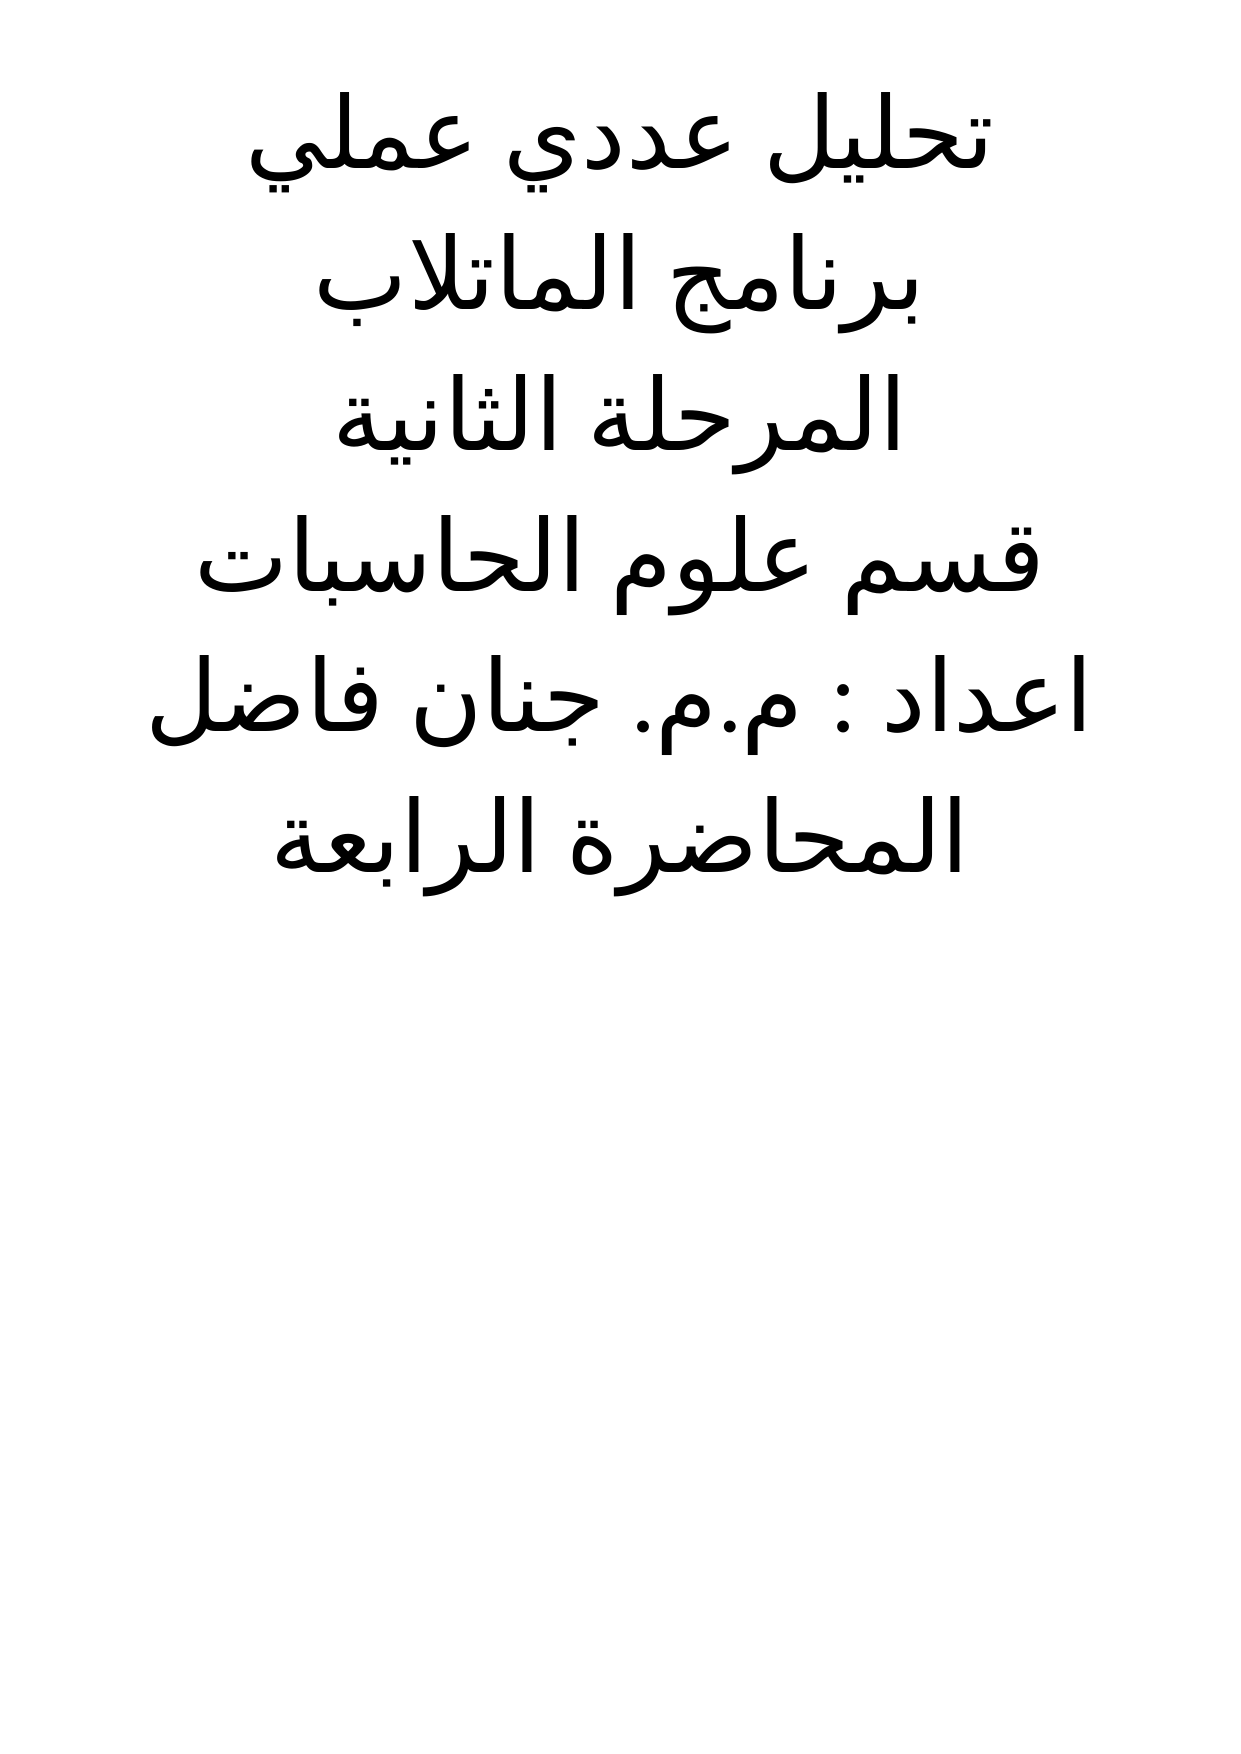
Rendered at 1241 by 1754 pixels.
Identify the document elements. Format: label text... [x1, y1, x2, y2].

text برنامج الماتلاب [75, 216, 1165, 331]
text المحاضرة الرابعة [75, 779, 1165, 894]
text اعداد : م.م. جنان فاضل [75, 638, 1165, 753]
text تحليل عددي عملي [75, 75, 1165, 190]
text المرحلة الثانية [75, 357, 1165, 472]
text قسم علوم الحاسبات [75, 497, 1165, 612]
